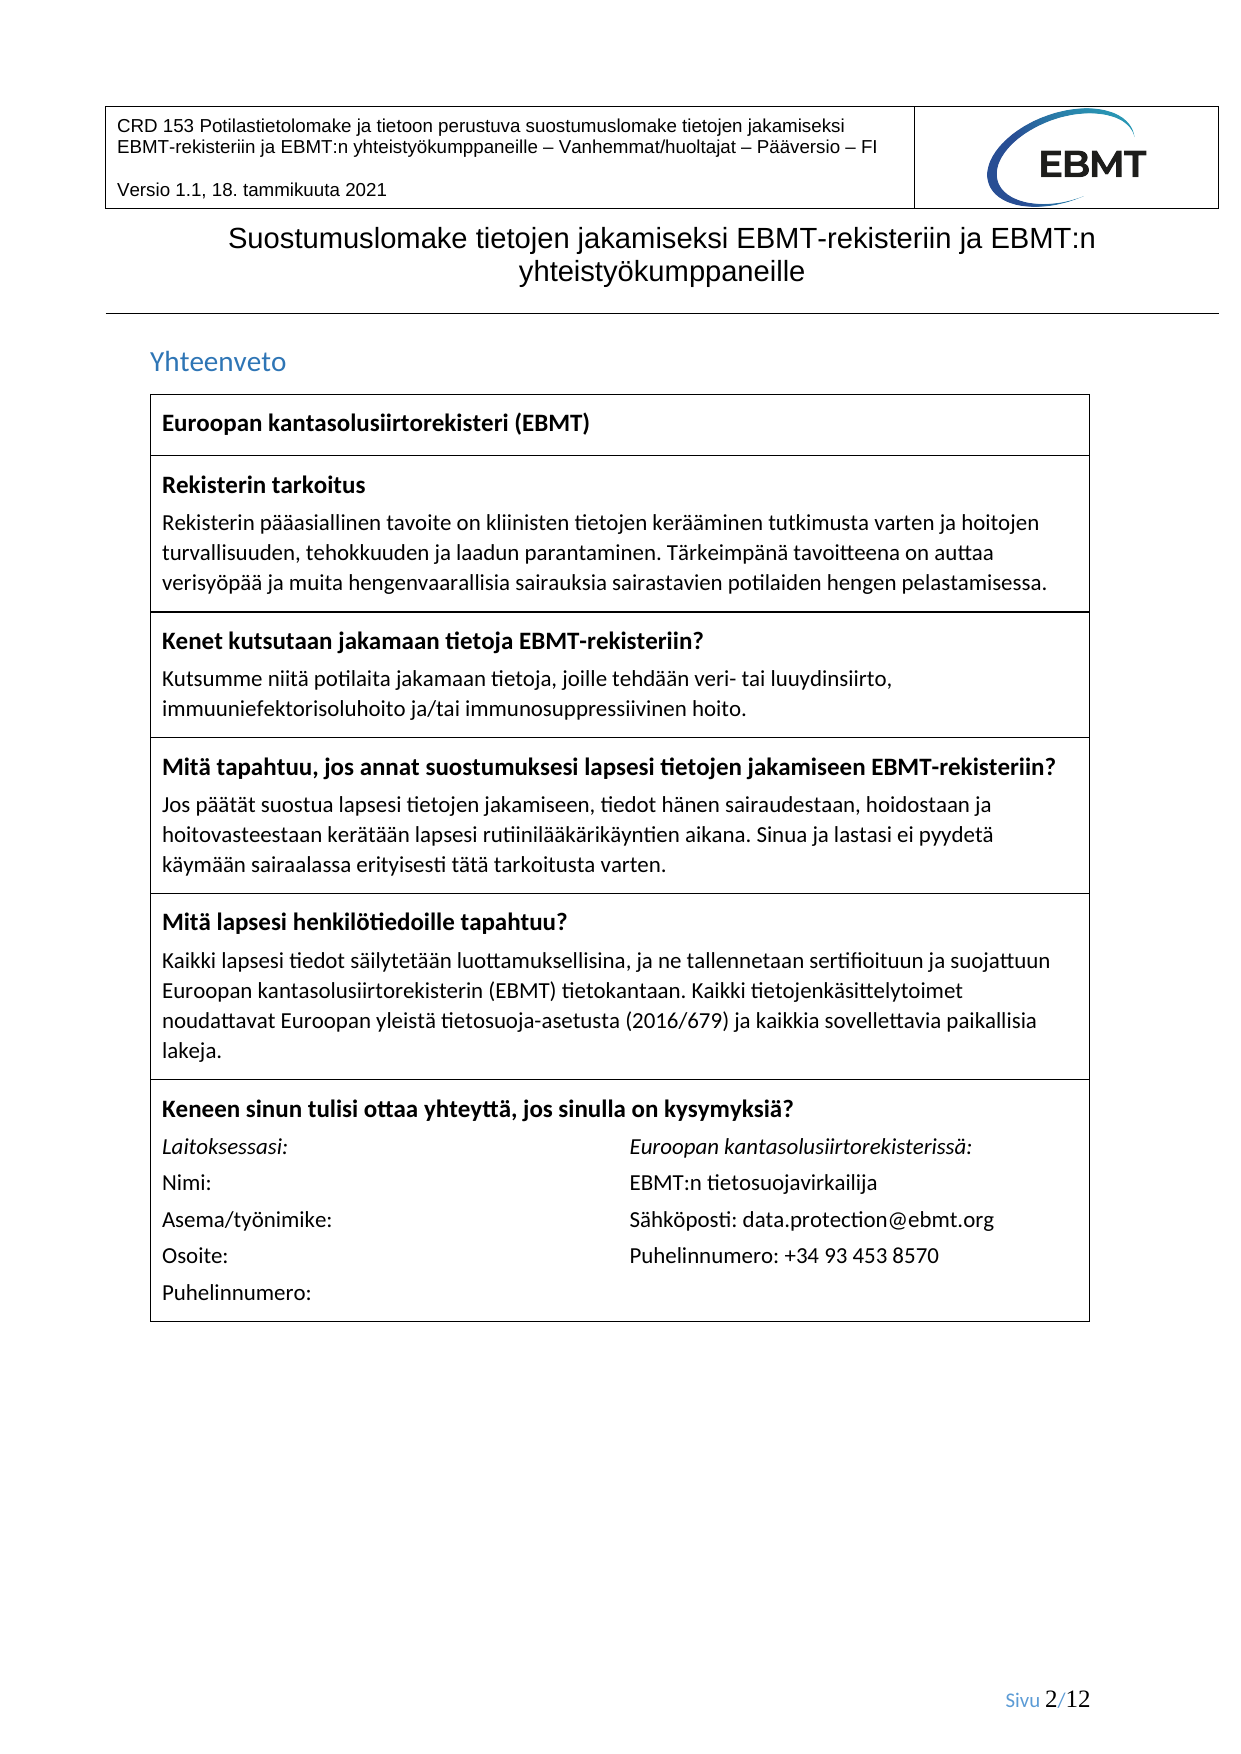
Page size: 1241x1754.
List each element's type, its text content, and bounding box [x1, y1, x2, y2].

subtitle Yhteenveto [150, 343, 1090, 378]
table_cell Keneen sinun tulisi ottaa yhteyttä, jos sinulla on kysymyksiä? [151, 1080, 1089, 1126]
picture [987, 108, 1147, 207]
table_header Euroopan kantasolusiirtorekisteri (EBMT) [151, 395, 1089, 455]
table_cell Laitoksessasi: Nimi: Asema/työnimike: Osoite: Puhelinnumero: [151, 1126, 618, 1321]
table_cell Rekisterin tarkoitus Rekisterin pääasiallinen tavoite on kliinisten tietojen kerääminen tutkimusta varten ja hoitojen turvallisuuden, tehokkuuden ja laadun parantaminen. Tärkeimpänä tavoitteena on auttaa verisyöpää ja muita hengenvaarallisia sairauksia sairastavien potilaiden hengen pelastamisessa. [151, 456, 1089, 611]
table_cell Mitä lapsesi henkilötiedoille tapahtuu? Kaikki lapsesi tiedot säilytetään luottamuksellisina, ja ne tallennetaan sertifioituun ja suojattuun Euroopan kantasolusiirtorekisterin (EBMT) tietokantaan. Kaikki tietojenkäsittelytoimet noudattavat Euroopan yleistä tietosuoja-asetusta (2016/679) ja kaikkia sovellettavia paikallisia lakeja. [151, 894, 1089, 1079]
table_cell Mitä tapahtuu, jos annat suostumuksesi lapsesi tietojen jakamiseen EBMT-rekisteriin? Jos päätät suostua lapsesi tietojen jakamiseen, tiedot hänen sairaudestaan, hoidostaan ja hoitovasteestaan kerätään lapsesi rutiinilääkärikäyntien aikana. Sinua ja lastasi ei pyydetä käymään sairaalassa erityisesti tätä tarkoitusta varten. [151, 738, 1089, 893]
table_cell Kenet kutsutaan jakamaan tietoja EBMT-rekisteriin? Kutsumme niitä potilaita jakamaan tietoja, joille tehdään veri- tai luuydinsiirto, immuuniefektorisoluhoito ja/tai immunosuppressiivinen hoito. [151, 613, 1089, 737]
table_cell Euroopan kantasolusiirtorekisterissä: EBMT:n tietosuojavirkailija Sähköposti: data.protection@ebmt.org Puhelinnumero: +34 93 453 8570 [618, 1126, 1089, 1321]
